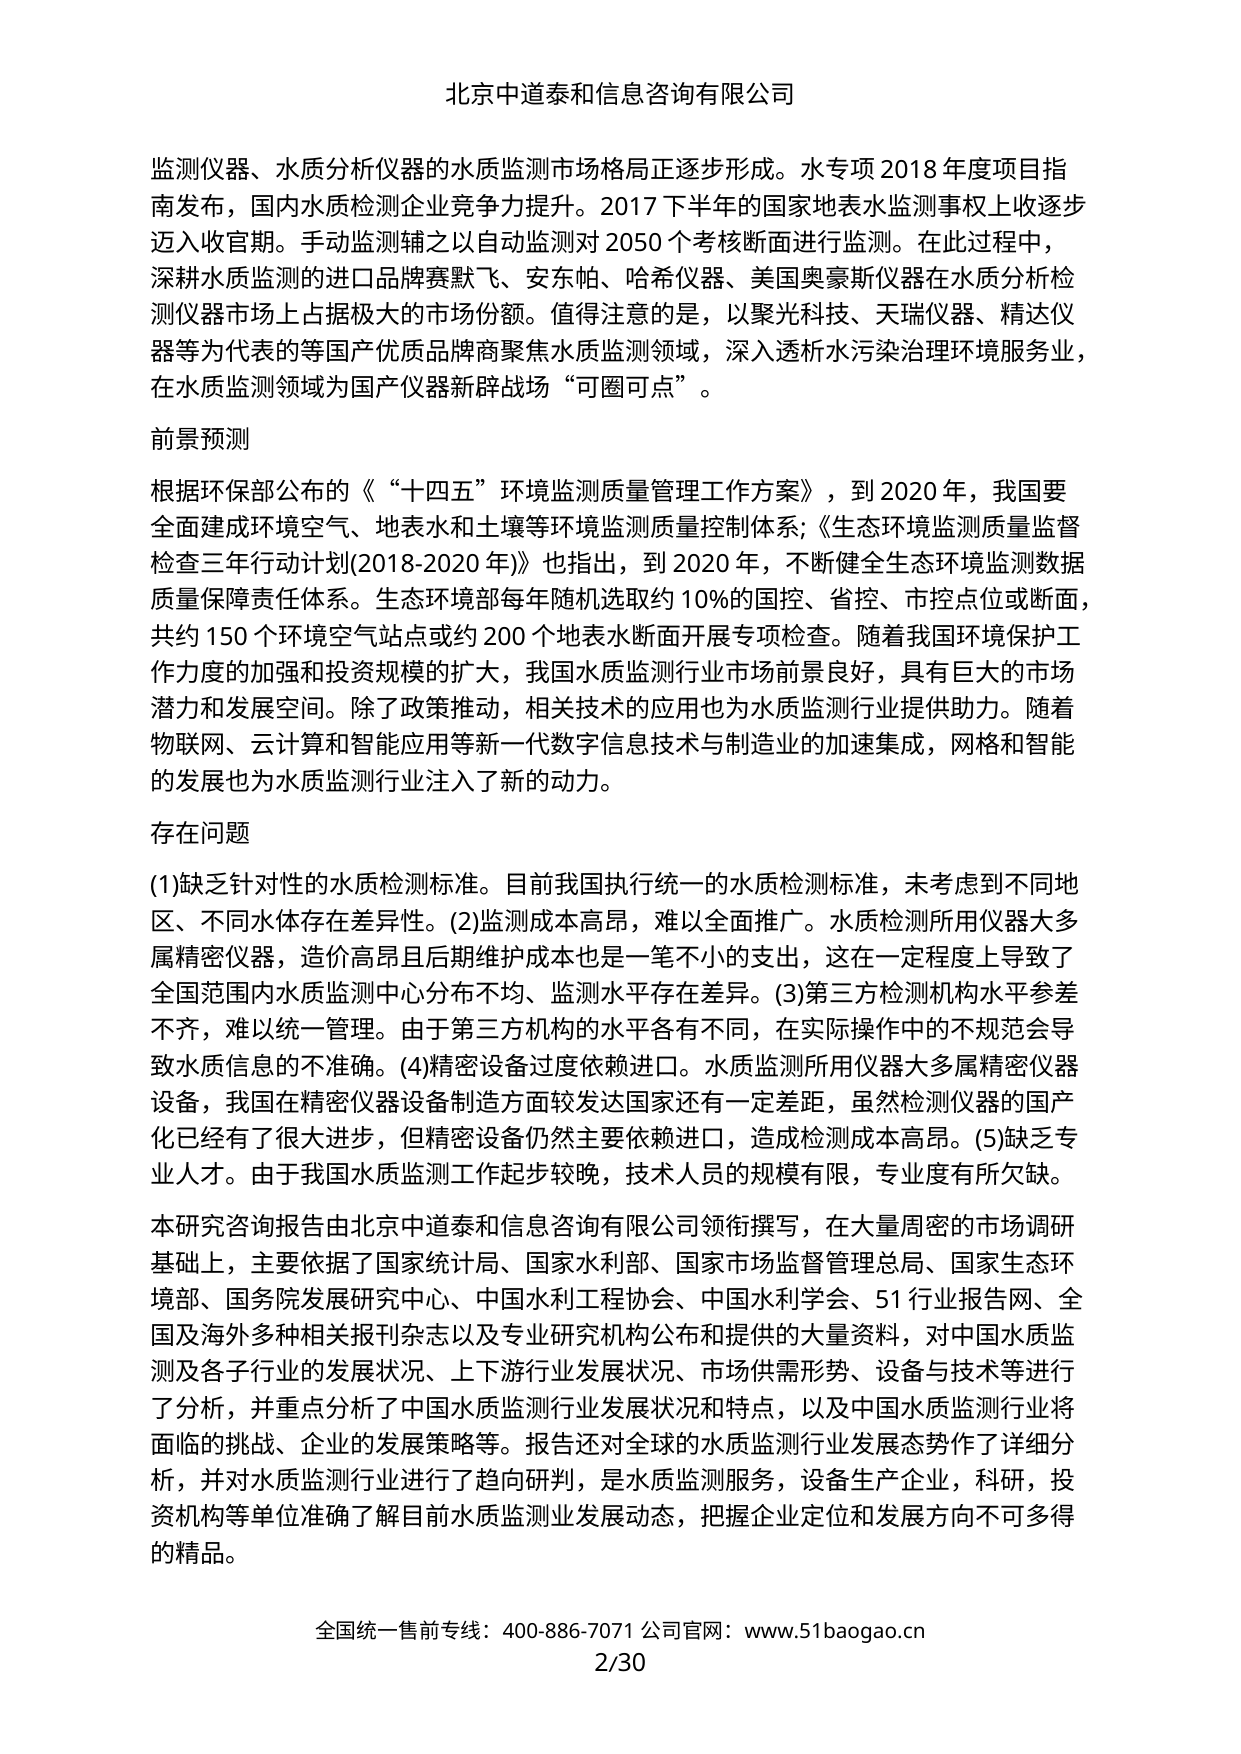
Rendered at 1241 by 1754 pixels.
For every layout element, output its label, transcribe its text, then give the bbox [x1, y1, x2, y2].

text 根据环保部公布的《“十四五”环境监测质量管理工作方案》，到2020年，我国要全面建成环境空气、地表水和土壤等环境监测质量控制体系;《生态环境监测质量监督检查三年行动计划(2018-2020年)》也指出，到2020年，不断健全生态环境监测数据质量保障责任体系。生态环境部每年随机选取约10%的国控、省控、市控点位或断面，共约150个环境空气站点或约200个地表水断面开展专项检查。随着我国环境保护工作力度的加强和投资规模的扩大，我国水质监测行业市场前景良好，具有巨大的市场潜力和发展空间。除了政策推动，相关技术的应用也为水质监测行业提供助力。随着物联网、云计算和智能应用等新一代数字信息技术与制造业的加速集成，网格和智能的发展也为水质监测行业注入了新的动力。 [150, 471, 1090, 797]
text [150, 150, 1090, 404]
text 前景预测 [150, 419, 1090, 456]
text 存在问题 [150, 813, 1090, 849]
text (1)缺乏针对性的水质检测标准。目前我国执行统一的水质检测标准，未考虑到不同地区、不同水体存在差异性。(2)监测成本高昂，难以全面推广。水质检测所用仪器大多属精密仪器，造价高昂且后期维护成本也是一笔不小的支出，这在一定程度上导致了全国范围内水质监测中心分布不均、监测水平存在差异。(3)第三方检测机构水平参差不齐，难以统一管理。由于第三方机构的水平各有不同，在实际操作中的不规范会导致水质信息的不准确。(4)精密设备过度依赖进口。水质监测所用仪器大多属精密仪器设备，我国在精密仪器设备制造方面较发达国家还有一定差距，虽然检测仪器的国产化已经有了很大进步，但精密设备仍然主要依赖进口，造成检测成本高昂。(5)缺乏专业人才。由于我国水质监测工作起步较晚，技术人员的规模有限，专业度有所欠缺。 [150, 865, 1090, 1191]
text 本研究咨询报告由北京中道泰和信息咨询有限公司领衔撰写，在大量周密的市场调研基础上，主要依据了国家统计局、国家水利部、国家市场监督管理总局、国家生态环境部、国务院发展研究中心、中国水利工程协会、中国水利学会、51行业报告网、全国及海外多种相关报刊杂志以及专业研究机构公布和提供的大量资料，对中国水质监测及各子行业的发展状况、上下游行业发展状况、市场供需形势、设备与技术等进行了分析，并重点分析了中国水质监测行业发展状况和特点，以及中国水质监测行业将面临的挑战、企业的发展策略等。报告还对全球的水质监测行业发展态势作了详细分析，并对水质监测行业进行了趋向研判，是水质监测服务，设备生产企业，科研，投资机构等单位准确了解目前水质监测业发展动态，把握企业定位和发展方向不可多得的精品。 [150, 1207, 1090, 1569]
